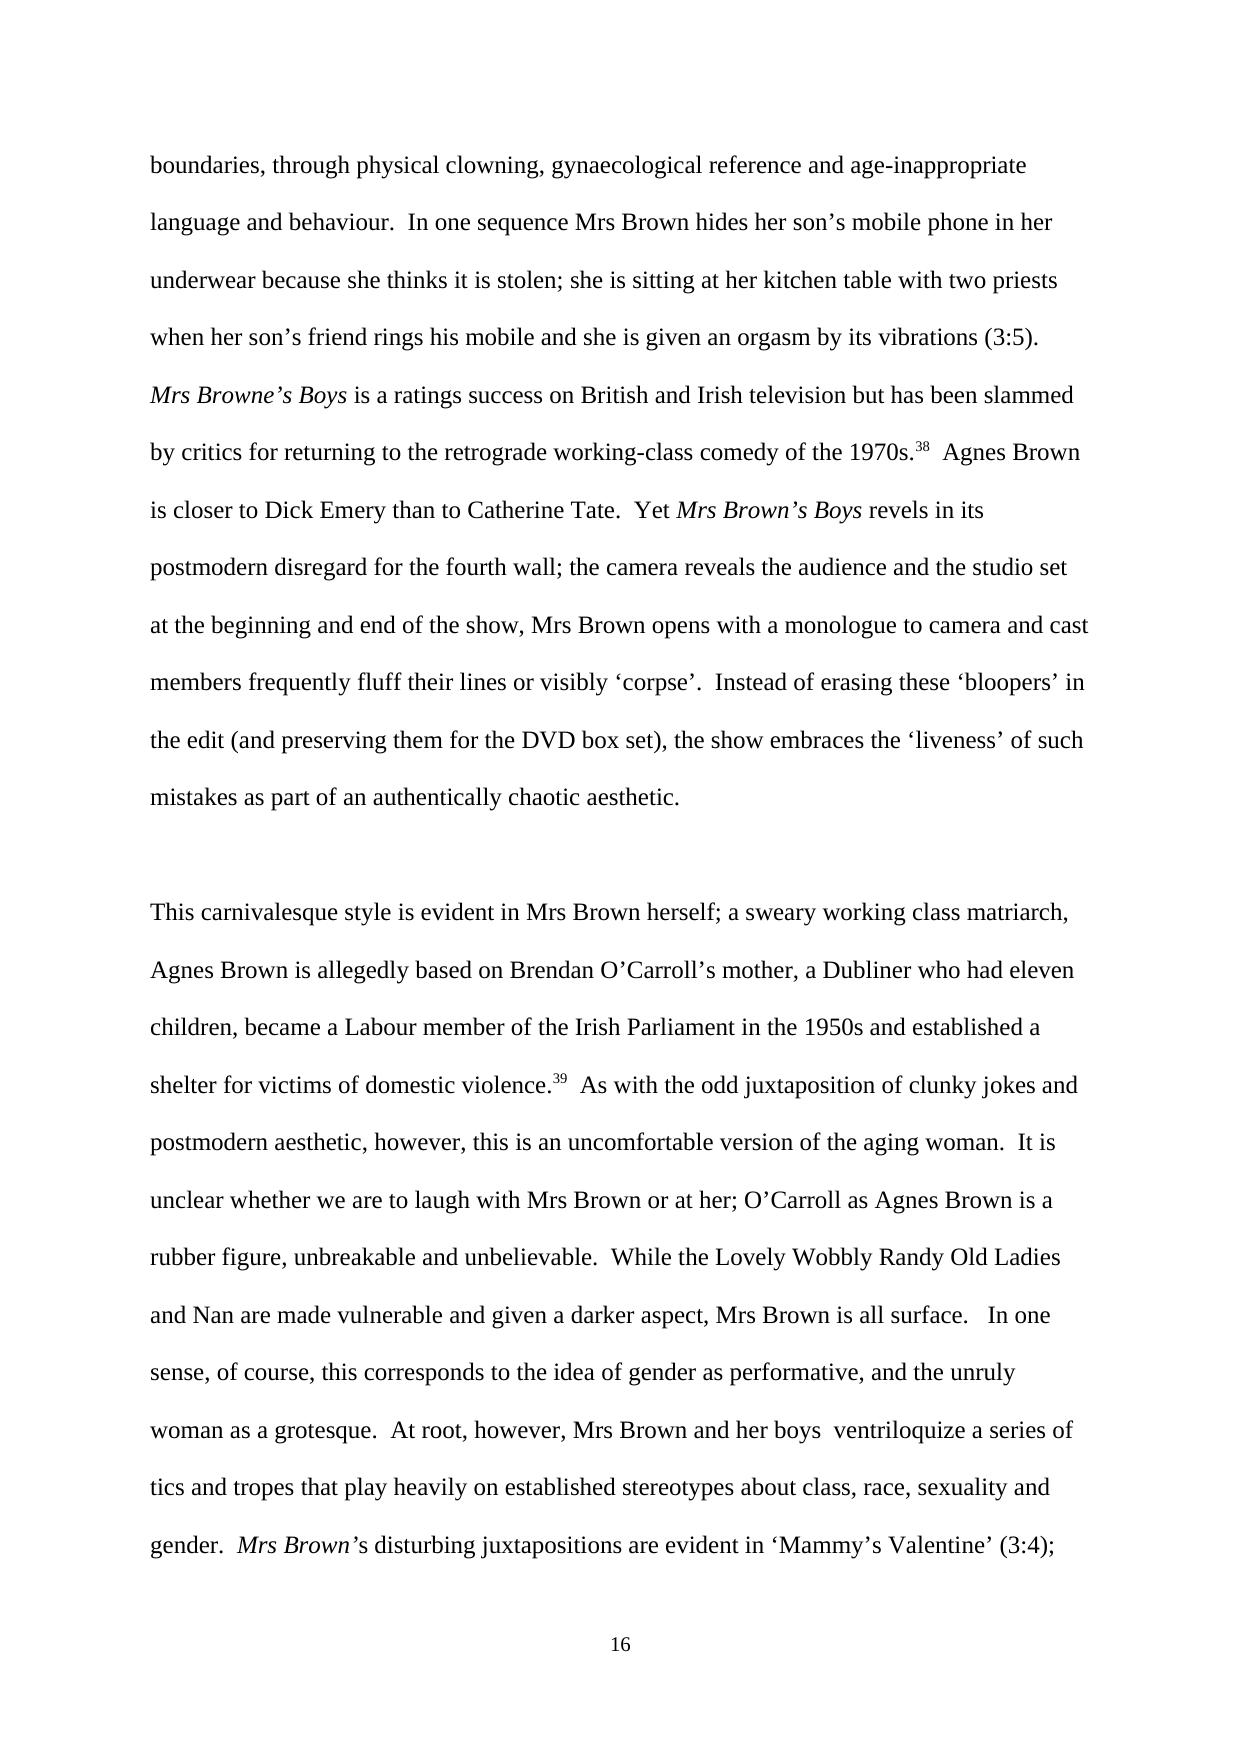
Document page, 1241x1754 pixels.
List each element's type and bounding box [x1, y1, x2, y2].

text [150, 897, 1090, 1559]
text [150, 150, 1090, 811]
